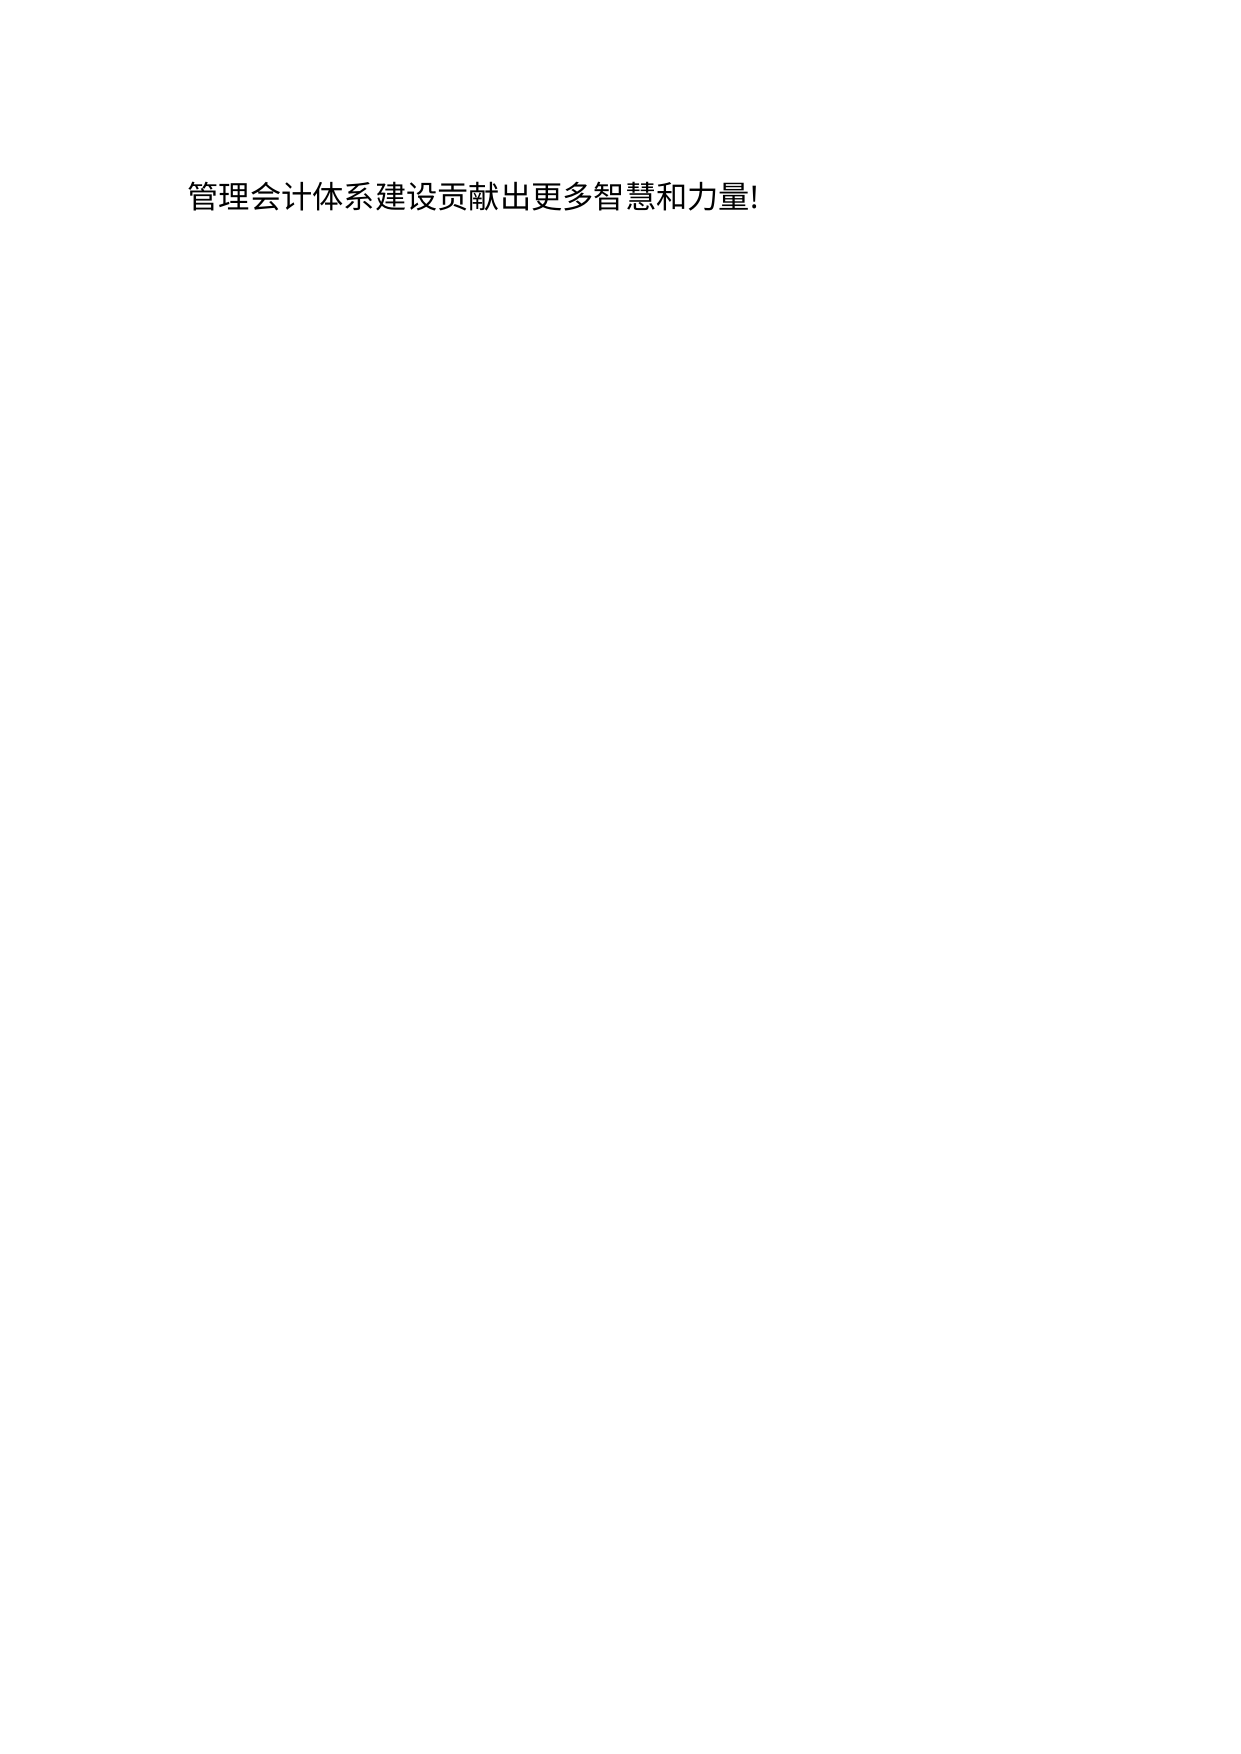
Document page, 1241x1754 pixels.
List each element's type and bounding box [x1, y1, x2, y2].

text [187, 162, 1053, 227]
